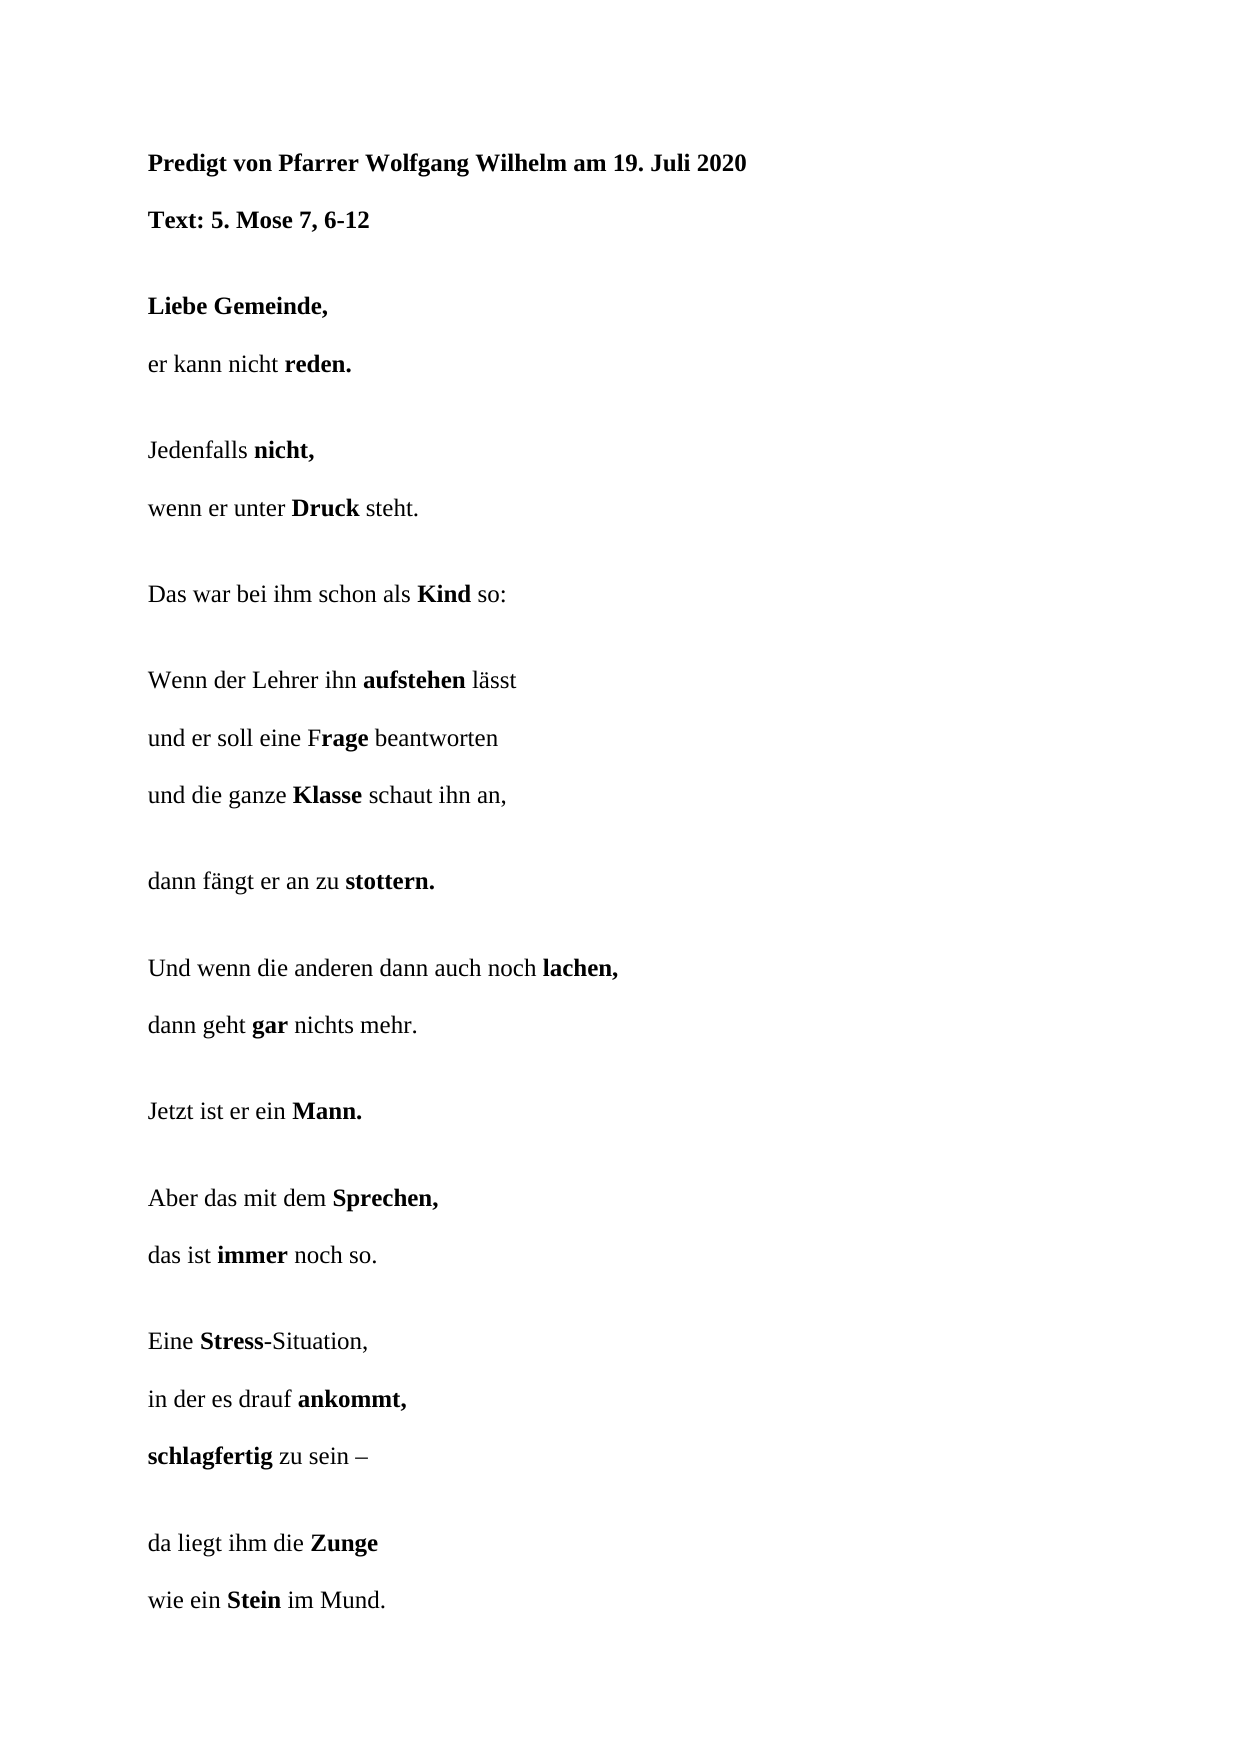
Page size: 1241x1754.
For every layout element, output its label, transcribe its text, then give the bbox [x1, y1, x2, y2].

text dann geht gar nichts mehr. [148, 1010, 1093, 1039]
text Wenn der Lehrer ihn aufstehen lässt [148, 665, 1093, 694]
text wie ein Stein im Mund. [148, 1585, 1093, 1614]
text wenn er unter Druck steht. [148, 493, 1093, 521]
text Jedenfalls nicht, [148, 435, 1093, 464]
text in der es drauf ankommt, [148, 1384, 1093, 1413]
text Eine Stress-Situation, [148, 1326, 1093, 1355]
text Jetzt ist er ein Mann. [148, 1096, 1093, 1125]
text Aber das mit dem Sprechen, [148, 1183, 1093, 1211]
text Liebe Gemeinde, [148, 291, 1093, 320]
text und er soll eine Frage beantworten [148, 723, 1093, 751]
text Text: 5. Mose 7, 6-12 [148, 205, 1093, 234]
text dann fängt er an zu stottern. [148, 866, 1093, 895]
text und die ganze Klasse schaut ihn an, [148, 780, 1093, 809]
text schlagfertig zu sein – [148, 1441, 1093, 1470]
text er kann nicht reden. [148, 349, 1093, 378]
text das ist immer noch so. [148, 1240, 1093, 1269]
text Predigt von Pfarrer Wolfgang Wilhelm am 19. Juli 2020 [148, 148, 1093, 176]
text Und wenn die anderen dann auch noch lachen, [148, 953, 1093, 981]
text Das war bei ihm schon als Kind so: [148, 579, 1093, 608]
text da liegt ihm die Zunge [148, 1528, 1093, 1556]
